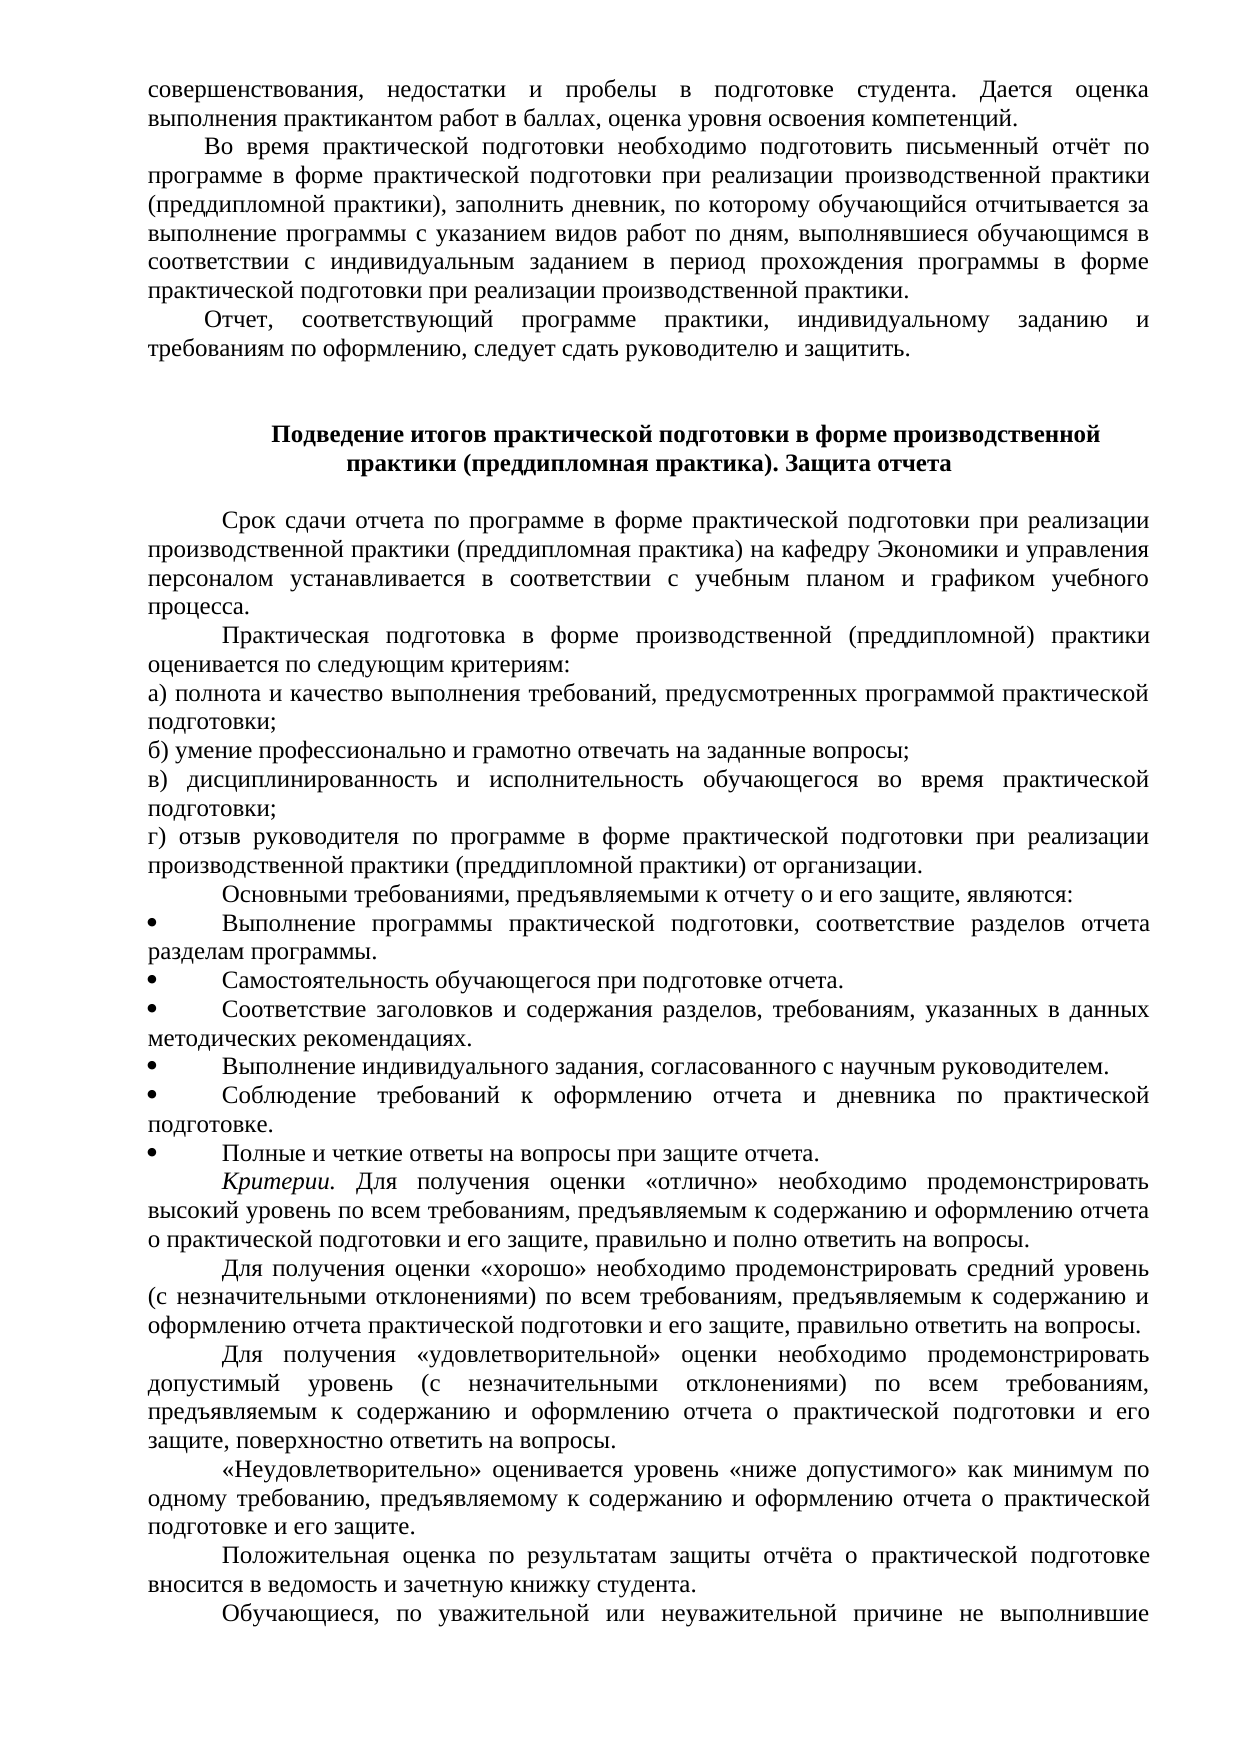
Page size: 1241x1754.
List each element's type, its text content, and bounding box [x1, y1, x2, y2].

text «Неудовлетворительно» оценивается уровень «ниже допустимого» как минимум по одному требованию, предъявляемому к содержанию и оформлению отчета о практической подготовке и его защите. [148, 1454, 1150, 1540]
text Положительная оценка по результатам защиты отчёта о практической подготовке вносится в ведомость и зачетную книжку студента. [148, 1540, 1150, 1598]
text б) умение профессионально и грамотно отвечать на заданные вопросы; [148, 735, 1150, 764]
text Для получения «удовлетворительной» оценки необходимо продемонстрировать допустимый уровень (с незначительными отклонениями) по всем требованиям, предъявляемым к содержанию и оформлению отчета о практической подготовки и его защите, поверхностно ответить на вопросы. [148, 1339, 1150, 1454]
text г) отзыв руководителя по программе в форме практической подготовки при реализации производственной практики (преддипломной практики) от организации. [148, 821, 1150, 879]
text Основными требованиями, предъявляемыми к отчету о и его защите, являются: [148, 879, 1150, 908]
text Для получения оценки «хорошо» необходимо продемонстрировать средний уровень (с незначительными отклонениями) по всем требованиям, предъявляемым к содержанию и оформлению отчета практической подготовки и его защите, правильно ответить на вопросы. [148, 1253, 1150, 1339]
text Подведение итогов практической подготовки в форме производственной практики (преддипломная практика). Защита отчета [148, 419, 1150, 476]
text в) дисциплинированность и исполнительность обучающегося во время практической подготовки; [148, 764, 1150, 821]
text а) полнота и качество выполнения требований, предусмотренных программой практической подготовки; [148, 678, 1150, 735]
text Во время практической подготовки необходимо подготовить письменный отчёт по программе в форме практической подготовки при реализации производственной практики (преддипломной практики), заполнить дневник, по которому обучающийся отчитывается за выполнение программы с указанием видов работ по дням, выполнявшиеся обучающимся в соответствии с индивидуальным заданием в период прохождения программы в форме практической подготовки при реализации производственной практики. [148, 131, 1150, 304]
list Выполнение программы практической подготовки, соответствие разделов отчета разделам программы. [148, 908, 1150, 965]
text Критерии. Для получения оценки «отлично» необходимо продемонстрировать высокий уровень по всем требованиям, предъявляемым к содержанию и оформлению отчета о практической подготовки и его защите, правильно и полно ответить на вопросы. [148, 1166, 1150, 1253]
text Срок сдачи отчета по программе в форме практической подготовки при реализации производственной практики (преддипломная практика) на кафедру Экономики и управления персоналом устанавливается в соответствии с учебным планом и графиком учебного процесса. [148, 505, 1150, 620]
list Соответствие заголовков и содержания разделов, требованиям, указанных в данных методических рекомендациях. [148, 994, 1150, 1051]
text Практическая подготовка в форме производственной (преддипломной) практики оценивается по следующим критериям: [148, 620, 1150, 678]
text Отчет, соответствующий программе практики, индивидуальному заданию и требованиям по оформлению, следует сдать руководителю и защитить. [148, 304, 1150, 361]
list Выполнение индивидуального задания, согласованного с научным руководителем. [148, 1051, 1150, 1080]
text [148, 1598, 1150, 1626]
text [148, 74, 1150, 131]
list Соблюдение требований к оформлению отчета и дневника по практической подготовке. [148, 1080, 1150, 1138]
list Полные и четкие ответы на вопросы при защите отчета. [148, 1138, 1150, 1166]
list Самостоятельность обучающегося при подготовке отчета. [148, 965, 1150, 994]
